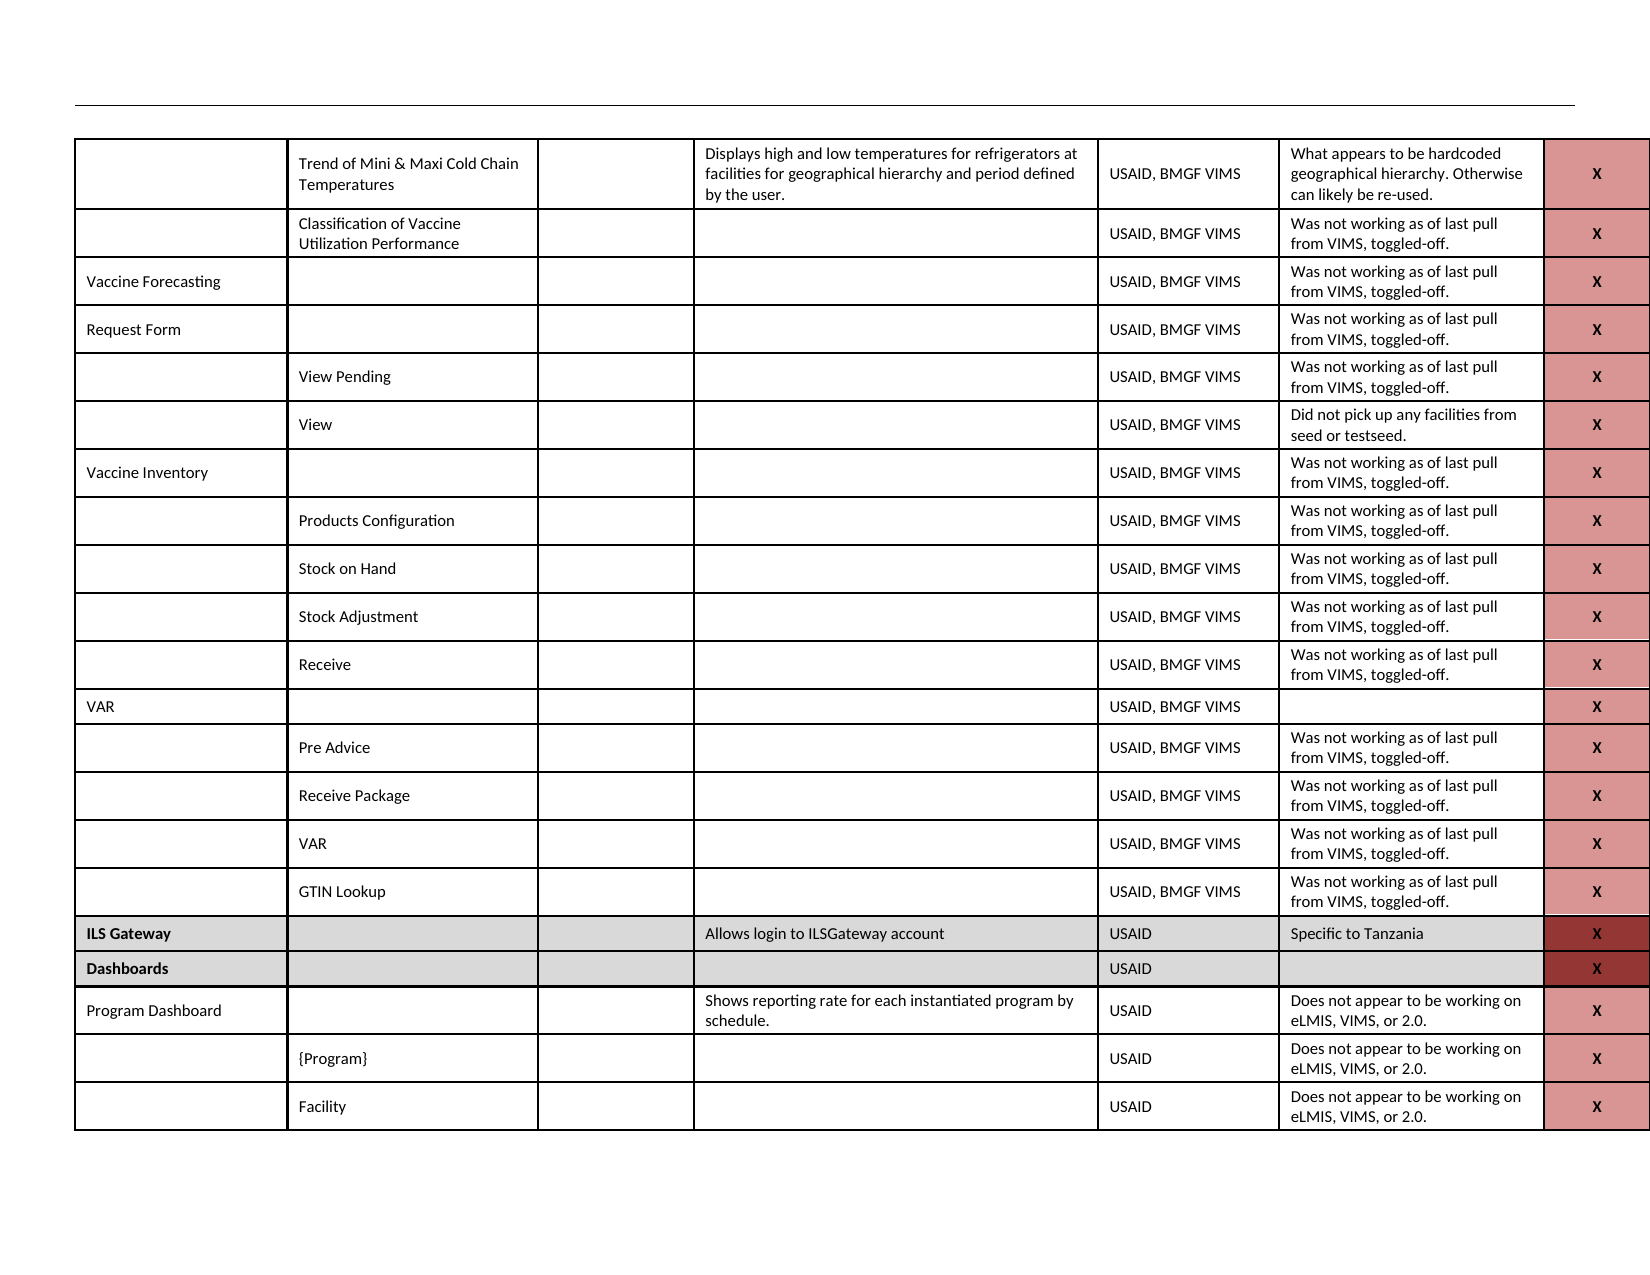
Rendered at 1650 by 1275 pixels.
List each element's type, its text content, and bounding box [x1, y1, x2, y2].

table_cell Was not working as of last pull from VIMS, toggled-off. [1280, 306, 1543, 352]
table_cell [695, 1035, 1097, 1081]
table_cell [76, 210, 286, 256]
table_cell VAR [289, 821, 537, 867]
table_cell [76, 1035, 286, 1081]
table_cell Was not working as of last pull from VIMS, toggled-off. [1280, 210, 1543, 256]
table_cell {Program} [289, 1035, 537, 1081]
table_cell [76, 140, 286, 208]
table_cell [289, 952, 537, 985]
table_cell [539, 988, 693, 1033]
table_cell Displays high and low temperatures for refrigerators at facilities for geographical hierarchy and period defined by the user. [695, 140, 1097, 208]
table_cell Was not working as of last pull from VIMS, toggled-off. [1280, 354, 1543, 400]
table_cell X [1545, 450, 1649, 496]
table_cell X [1545, 306, 1649, 352]
table_cell USAID, BMGF VIMS [1099, 869, 1278, 914]
table_cell [1280, 952, 1543, 985]
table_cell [1280, 1083, 1543, 1129]
table_cell [289, 258, 537, 304]
table_cell [76, 546, 286, 592]
table_cell Was not working as of last pull from VIMS, toggled-off. [1280, 594, 1543, 639]
table_cell Was not working as of last pull from VIMS, toggled-off. [1280, 546, 1543, 592]
table_cell [695, 725, 1097, 771]
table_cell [1280, 988, 1543, 1033]
table_cell X [1545, 642, 1649, 687]
table_cell Was not working as of last pull from VIMS, toggled-off. [1280, 258, 1543, 304]
table_cell [539, 917, 693, 950]
table_cell Stock Adjustment [289, 594, 537, 639]
table_cell [695, 306, 1097, 352]
table_cell ILS Gateway [76, 917, 286, 950]
table_cell Products Configuration [289, 498, 537, 544]
table_cell X [1545, 210, 1649, 256]
table_cell Vaccine Inventory [76, 450, 286, 496]
table_cell [539, 725, 693, 771]
table_cell USAID, BMGF VIMS [1099, 690, 1278, 723]
table_cell [289, 917, 537, 950]
table_cell X [1545, 1083, 1649, 1129]
table_cell [695, 869, 1097, 914]
table_cell X [1545, 773, 1649, 819]
table_cell X [1545, 725, 1649, 771]
table_cell Stock on Hand [289, 546, 537, 592]
table_cell Was not working as of last pull from VIMS, toggled-off. [1280, 450, 1543, 496]
table_cell [539, 546, 693, 592]
table_cell Request Form [76, 306, 286, 352]
table_cell USAID, BMGF VIMS [1099, 642, 1278, 687]
table_cell Receive [289, 642, 537, 687]
table_cell Pre Advice [289, 725, 537, 771]
table_cell [539, 258, 693, 304]
table_cell X [1545, 988, 1649, 1033]
table_cell USAID, BMGF VIMS [1099, 306, 1278, 352]
table_cell X [1545, 1035, 1649, 1081]
table_cell USAID, BMGF VIMS [1099, 594, 1278, 639]
table_cell X [1545, 354, 1649, 400]
table_cell Was not working as of last pull from VIMS, toggled-off. [1280, 869, 1543, 914]
table_cell [539, 354, 693, 400]
table_cell USAID, BMGF VIMS [1099, 354, 1278, 400]
table_cell Allows login to ILSGateway account [695, 917, 1097, 950]
table_cell [539, 642, 693, 687]
table_cell [539, 869, 693, 914]
table_cell [695, 690, 1097, 723]
table_cell [76, 1083, 286, 1129]
table_cell Program Dashboard [76, 988, 286, 1033]
table_cell USAID [1099, 1083, 1278, 1129]
table_cell [695, 498, 1097, 544]
table_cell USAID [1099, 1035, 1278, 1081]
table_cell [1280, 690, 1543, 723]
table_cell [539, 210, 693, 256]
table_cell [1280, 140, 1543, 208]
table_cell [695, 546, 1097, 592]
table_cell USAID, BMGF VIMS [1099, 498, 1278, 544]
table_cell [695, 210, 1097, 256]
table_cell USAID [1099, 952, 1278, 985]
table_cell USAID, BMGF VIMS [1099, 546, 1278, 592]
table_cell [289, 988, 537, 1033]
table_cell Shows reporting rate for each instantiated program by schedule. [695, 988, 1097, 1033]
table_cell Dashboards [76, 952, 286, 985]
table_cell [539, 952, 693, 985]
table_cell USAID, BMGF VIMS [1099, 773, 1278, 819]
table_cell GTIN Lookup [289, 869, 537, 914]
table_cell [539, 306, 693, 352]
table_cell [76, 594, 286, 639]
table_cell [539, 140, 693, 208]
table_cell Was not working as of last pull from VIMS, toggled-off. [1280, 642, 1543, 687]
table_cell USAID, BMGF VIMS [1099, 140, 1278, 208]
table_cell [695, 642, 1097, 687]
table_cell [695, 1083, 1097, 1129]
table_cell USAID, BMGF VIMS [1099, 258, 1278, 304]
table_cell [695, 354, 1097, 400]
table_cell [76, 725, 286, 771]
table_cell Was not working as of last pull from VIMS, toggled-off. [1280, 725, 1543, 771]
table_cell View [289, 402, 537, 448]
table_cell [539, 821, 693, 867]
table_cell [695, 450, 1097, 496]
table_cell X [1545, 594, 1649, 639]
table_cell X [1545, 546, 1649, 592]
table_cell X [1545, 498, 1649, 544]
table_cell X [1545, 140, 1649, 208]
table_cell Classification of Vaccine Utilization Performance [289, 210, 537, 256]
table_cell [539, 498, 693, 544]
table_cell Specific to Tanzania [1280, 917, 1543, 950]
table_cell [539, 594, 693, 639]
table_cell [539, 1035, 693, 1081]
table_cell [76, 498, 286, 544]
table_cell [539, 450, 693, 496]
table_cell [289, 690, 537, 723]
table_cell [539, 1083, 693, 1129]
table_cell [695, 773, 1097, 819]
table_cell View Pending [289, 354, 537, 400]
table_cell USAID [1099, 917, 1278, 950]
table_cell USAID, BMGF VIMS [1099, 450, 1278, 496]
table_cell [695, 952, 1097, 985]
table_cell USAID [1099, 988, 1278, 1033]
table_cell USAID, BMGF VIMS [1099, 821, 1278, 867]
table_cell [695, 594, 1097, 639]
table_cell X [1545, 690, 1649, 723]
table_cell X [1545, 917, 1649, 950]
table_cell [289, 306, 537, 352]
table_cell [76, 869, 286, 914]
table_cell X [1545, 869, 1649, 914]
table_cell USAID, BMGF VIMS [1099, 725, 1278, 771]
table_cell X [1545, 258, 1649, 304]
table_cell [1280, 1035, 1543, 1081]
table_cell [289, 450, 537, 496]
table_cell USAID, BMGF VIMS [1099, 210, 1278, 256]
table_cell Was not working as of last pull from VIMS, toggled-off. [1280, 821, 1543, 867]
table_cell [539, 690, 693, 723]
table_cell Trend of Mini & Maxi Cold Chain Temperatures [289, 140, 537, 208]
table_cell Receive Package [289, 773, 537, 819]
table_cell [695, 821, 1097, 867]
table_cell VAR [76, 690, 286, 723]
table_cell [695, 258, 1097, 304]
table_cell [76, 354, 286, 400]
table_cell [539, 402, 693, 448]
table_cell Did not pick up any facilities from seed or testseed. [1280, 402, 1543, 448]
table_cell USAID, BMGF VIMS [1099, 402, 1278, 448]
table_cell Vaccine Forecasting [76, 258, 286, 304]
table_cell [76, 642, 286, 687]
table_cell Was not working as of last pull from VIMS, toggled-off. [1280, 773, 1543, 819]
table_cell [76, 402, 286, 448]
table_cell [76, 773, 286, 819]
table_cell [539, 773, 693, 819]
table_cell Facility [289, 1083, 537, 1129]
table_cell X [1545, 821, 1649, 867]
table_cell X [1545, 952, 1649, 985]
table_cell Was not working as of last pull from VIMS, toggled-off. [1280, 498, 1543, 544]
table_cell X [1545, 402, 1649, 448]
table_cell [76, 821, 286, 867]
table_cell [695, 402, 1097, 448]
